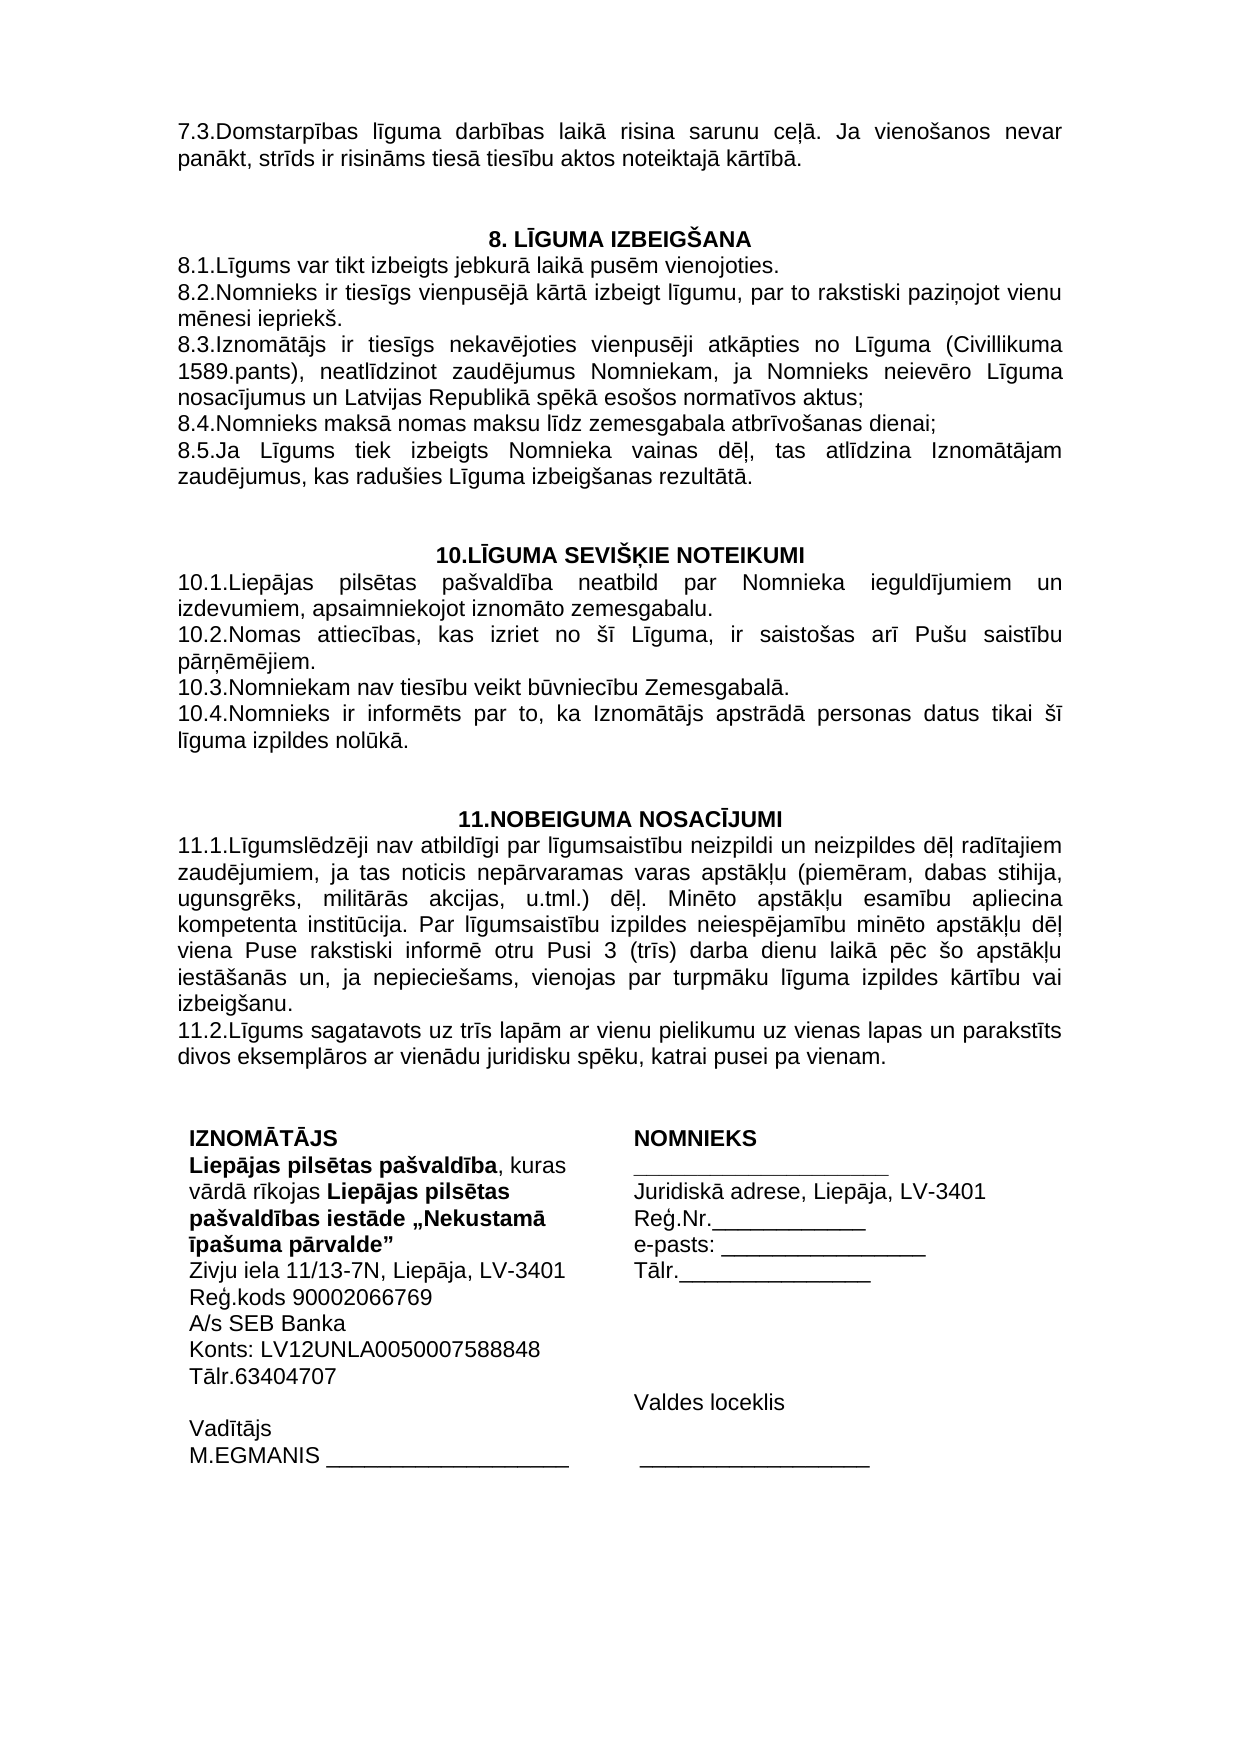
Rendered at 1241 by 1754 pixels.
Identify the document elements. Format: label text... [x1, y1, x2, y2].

text 7.3.Domstarpības līguma darbības laikā risina sarunu ceļā. Ja vienošanos nevar panākt, strīds ir risināms tiesā tiesību aktos noteiktajā kārtībā. [177, 118, 1063, 171]
text 8.2.Nomnieks ir tiesīgs vienpusējā kārtā izbeigt līgumu, par to rakstiski paziņojot vienu mēnesi iepriekš. [177, 279, 1063, 331]
text 10.3.Nomniekam nav tiesību veikt būvniecību Zemesgabalā. [177, 674, 1063, 700]
text 8. LĪGUMA IZBEIGŠANA [177, 226, 1063, 252]
text 11.1.Līgumslēdzēji nav atbildīgi par līgumsaistību neizpildi un neizpildes dēļ radītajiem zaudējumiem, ja tas noticis nepārvaramas varas apstākļu (piemēram, dabas stihija, ugunsgrēks, militārās akcijas, u.tml.) dēļ. Minēto apstākļu esamību apliecina kompetenta institūcija. Par līgumsaistību izpildes neiespējamību minēto apstākļu dēļ viena Puse rakstiski informē otru Pusi 3 (trīs) darba dienu laikā pēc šo apstākļu iestāšanās un, ja nepieciešams, vienojas par turpmāku līguma izpildes kārtību vai izbeigšanu. [177, 832, 1063, 1017]
text 8.4.Nomnieks maksā nomas maksu līdz zemesgabala atbrīvošanas dienai; [177, 410, 1063, 437]
text 10.LĪGUMA SEVIŠĶIE NOTEIKUMI [177, 542, 1063, 568]
text 10.4.Nomnieks ir informēts par to, ka Iznomātājs apstrādā personas datus tikai šī līguma izpildes nolūkā. [177, 700, 1063, 753]
table_header NOMNIEKS ____________________ Juridiskā adrese, Liepāja, LV-3401 Reģ.Nr.____________ e-pasts: ________________ Tālr._______________ Valdes loceklis __________________ [623, 1125, 1062, 1600]
text 11.NOBEIGUMA NOSACĪJUMI [177, 806, 1063, 832]
text 8.1.Līgums var tikt izbeigts jebkurā laikā pusēm vienojoties. [177, 252, 1063, 279]
text 8.3.Iznomātājs ir tiesīgs nekavējoties vienpusēji atkāpties no Līguma (Civillikuma 1589.pants), neatlīdzinot zaudējumus Nomniekam, ja Nomnieks neievēro Līguma nosacījumus un Latvijas Republikā spēkā esošos normatīvos aktus; [177, 331, 1063, 410]
table_header IZNOMĀTĀJS Liepājas pilsētas pašvaldība, kuras vārdā rīkojas Liepājas pilsētas pašvaldības iestāde „Nekustamā īpašuma pārvalde” Zivju iela 11/13-7N, Liepāja, LV-3401 Reģ.kods 90002066769 A/s SEB Banka Konts: LV12UNLA0050007588848 Tālr.63404707 Vadītājs M.EGMANIS ___________________ [178, 1125, 622, 1600]
text 11.2.Līgums sagatavots uz trīs lapām ar vienu pielikumu uz vienas lapas un parakstīts divos eksemplāros ar vienādu juridisku spēku, katrai pusei pa vienam. [177, 1017, 1063, 1069]
text 10.2.Nomas attiecības, kas izriet no šī Līguma, ir saistošas arī Pušu saistību pārņēmējiem. [177, 621, 1063, 674]
text 10.1.Liepājas pilsētas pašvaldība neatbild par Nomnieka ieguldījumiem un izdevumiem, apsaimniekojot iznomāto zemesgabalu. [177, 568, 1063, 621]
text 8.5.Ja Līgums tiek izbeigts Nomnieka vainas dēļ, tas atlīdzina Iznomātājam zaudējumus, kas radušies Līguma izbeigšanas rezultātā. [177, 437, 1063, 489]
